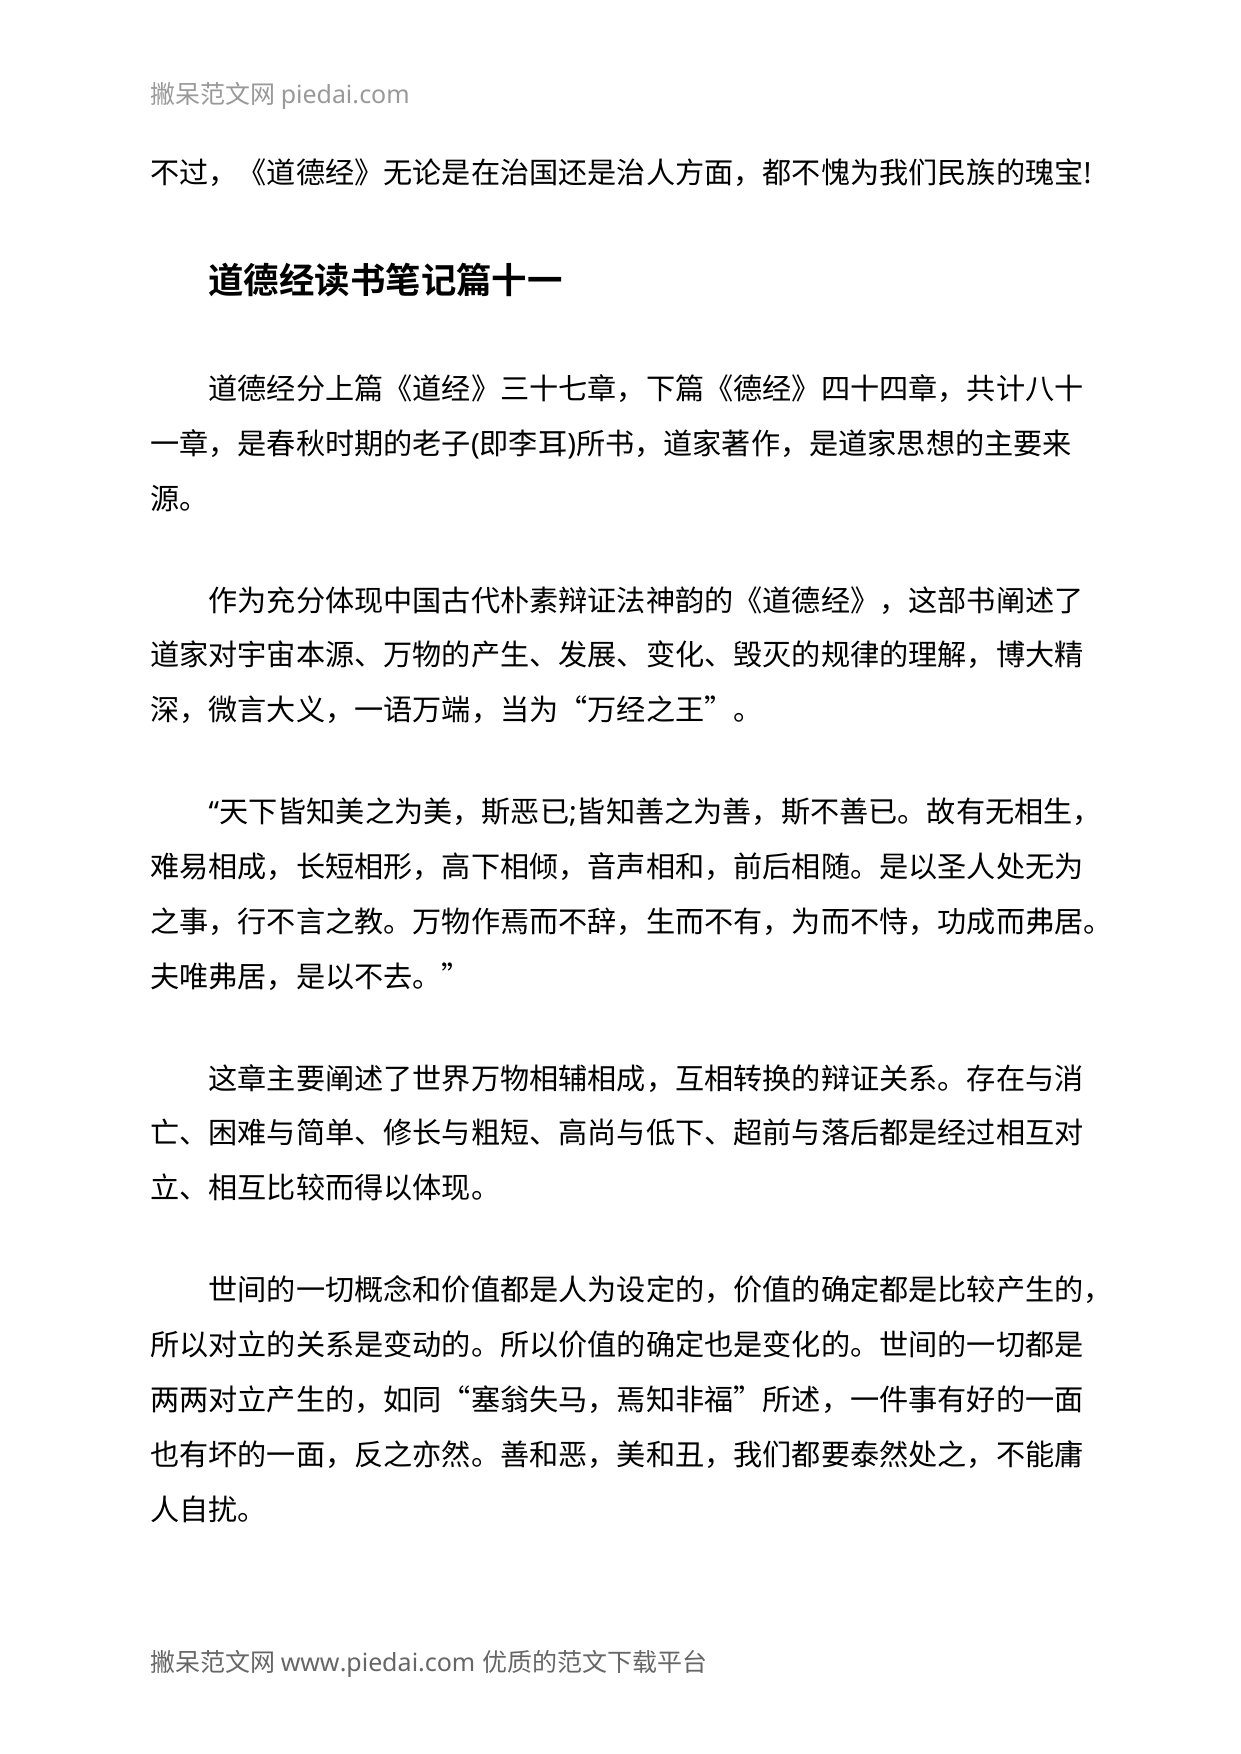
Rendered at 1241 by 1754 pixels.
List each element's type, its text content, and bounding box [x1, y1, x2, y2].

text 道德经分上篇《道经》三十七章，下篇《德经》四十四章，共计八十一章，是春秋时期的老子(即李耳)所书，道家著作，是道家思想的主要来源。 [150, 365, 1090, 518]
text 道德经读书笔记篇十一 [150, 252, 1090, 303]
text “天下皆知美之为美，斯恶已;皆知善之为善，斯不善已。故有无相生，难易相成，长短相形，高下相倾，音声相和，前后相随。是以圣人处无为之事，行不言之教。万物作焉而不辞，生而不有，为而不恃，功成而弗居。夫唯弗居，是以不去。” [150, 789, 1090, 996]
text 世间的一切概念和价值都是人为设定的，价值的确定都是比较产生的，所以对立的关系是变动的。所以价值的确定也是变化的。世间的一切都是两两对立产生的，如同“塞翁失马，焉知非福”所述，一件事有好的一面也有坏的一面，反之亦然。善和恶，美和丑，我们都要泰然处之，不能庸人自扰。 [150, 1267, 1090, 1529]
text 这章主要阐述了世界万物相辅相成，互相转换的辩证关系。存在与消亡、困难与简单、修长与粗短、高尚与低下、超前与落后都是经过相互对立、相互比较而得以体现。 [150, 1055, 1090, 1207]
text 作为充分体现中国古代朴素辩证法神韵的《道德经》，这部书阐述了道家对宇宙本源、万物的产生、发展、变化、毁灭的规律的理解，博大精深，微言大义，一语万端，当为“万经之王”。 [150, 577, 1090, 729]
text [150, 150, 1090, 192]
